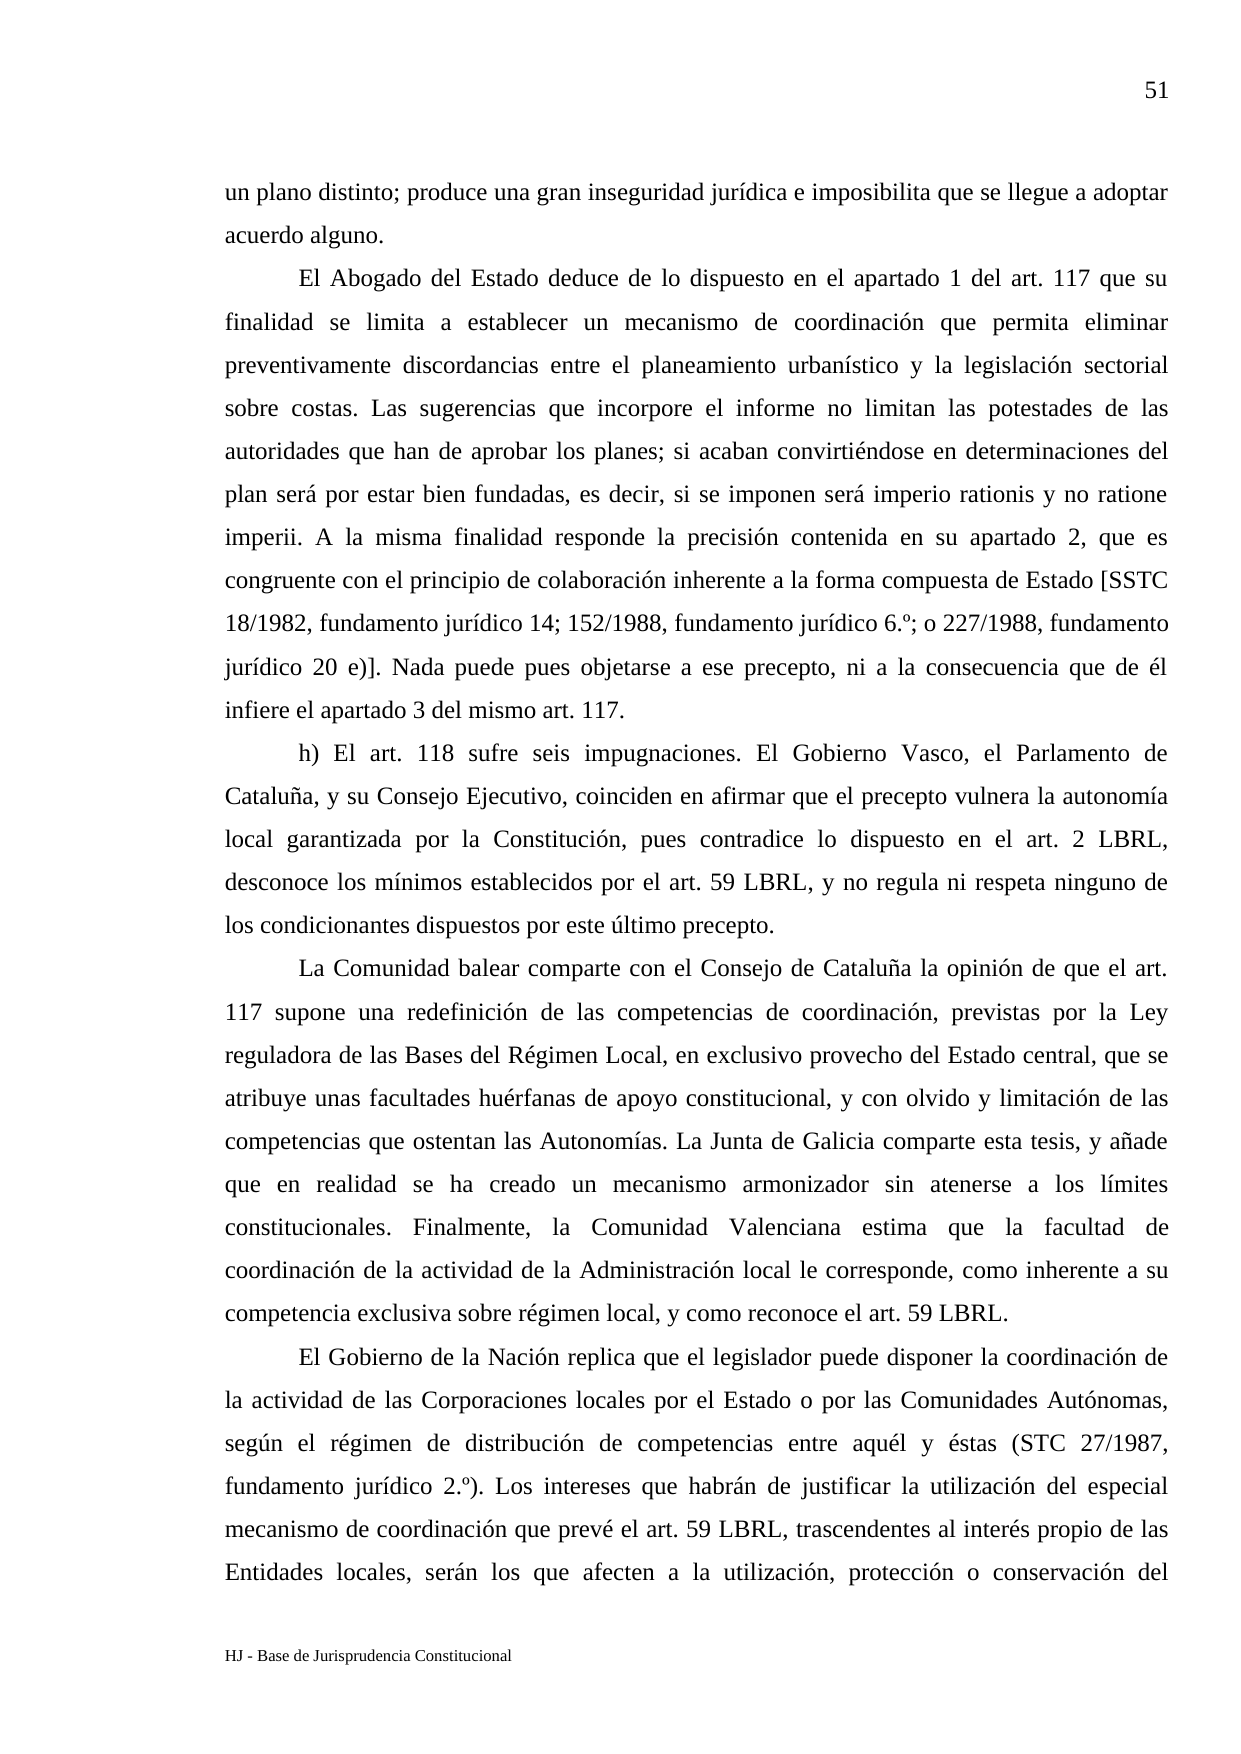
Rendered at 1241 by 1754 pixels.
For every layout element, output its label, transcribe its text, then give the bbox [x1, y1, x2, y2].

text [224, 1342, 1169, 1586]
text El Abogado del Estado deduce de lo dispuesto en el apartado 1 del art. 117 que su finalidad se limita a establecer un mecanismo de coordinación que permita eliminar preventivamente discordancias entre el planeamiento urbanístico y la legislación sectorial sobre costas. Las sugerencias que incorpore el informe no limitan las potestades de las autoridades que han de aprobar los planes; si acaban convirtiéndose en determinaciones del plan será por estar bien fundadas, es decir, si se imponen será imperio rationis y no ratione imperii. A la misma finalidad responde la precisión contenida en su apartado 2, que es congruente con el principio de colaboración inherente a la forma compuesta de Estado [SSTC 18/1982, fundamento jurídico 14; 152/1988, fundamento jurídico 6.º; o 227/1988, fundamento jurídico 20 e)]. Nada puede pues objetarse a ese precepto, ni a la consecuencia que de él infiere el apartado 3 del mismo art. 117. [224, 263, 1169, 723]
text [224, 177, 1169, 249]
text La Comunidad balear comparte con el Consejo de Cataluña la opinión de que el art. 117 supone una redefinición de las competencias de coordinación, previstas por la Ley reguladora de las Bases del Régimen Local, en exclusivo provecho del Estado central, que se atribuye unas facultades huérfanas de apoyo constitucional, y con olvido y limitación de las competencias que ostentan las Autonomías. La Junta de Galicia comparte esta tesis, y añade que en realidad se ha creado un mecanismo armonizador sin atenerse a los límites constitucionales. Finalmente, la Comunidad Valenciana estima que la facultad de coordinación de la actividad de la Administración local le corresponde, como inherente a su competencia exclusiva sobre régimen local, y como reconoce el art. 59 LBRL. [224, 953, 1169, 1327]
text h) El art. 118 sufre seis impugnaciones. El Gobierno Vasco, el Parlamento de Cataluña, y su Consejo Ejecutivo, coinciden en afirmar que el precepto vulnera la autonomía local garantizada por la Constitución, pues contradice lo dispuesto en el art. 2 LBRL, desconoce los mínimos establecidos por el art. 59 LBRL, y no regula ni respeta ninguno de los condicionantes dispuestos por este último precepto. [224, 738, 1169, 939]
